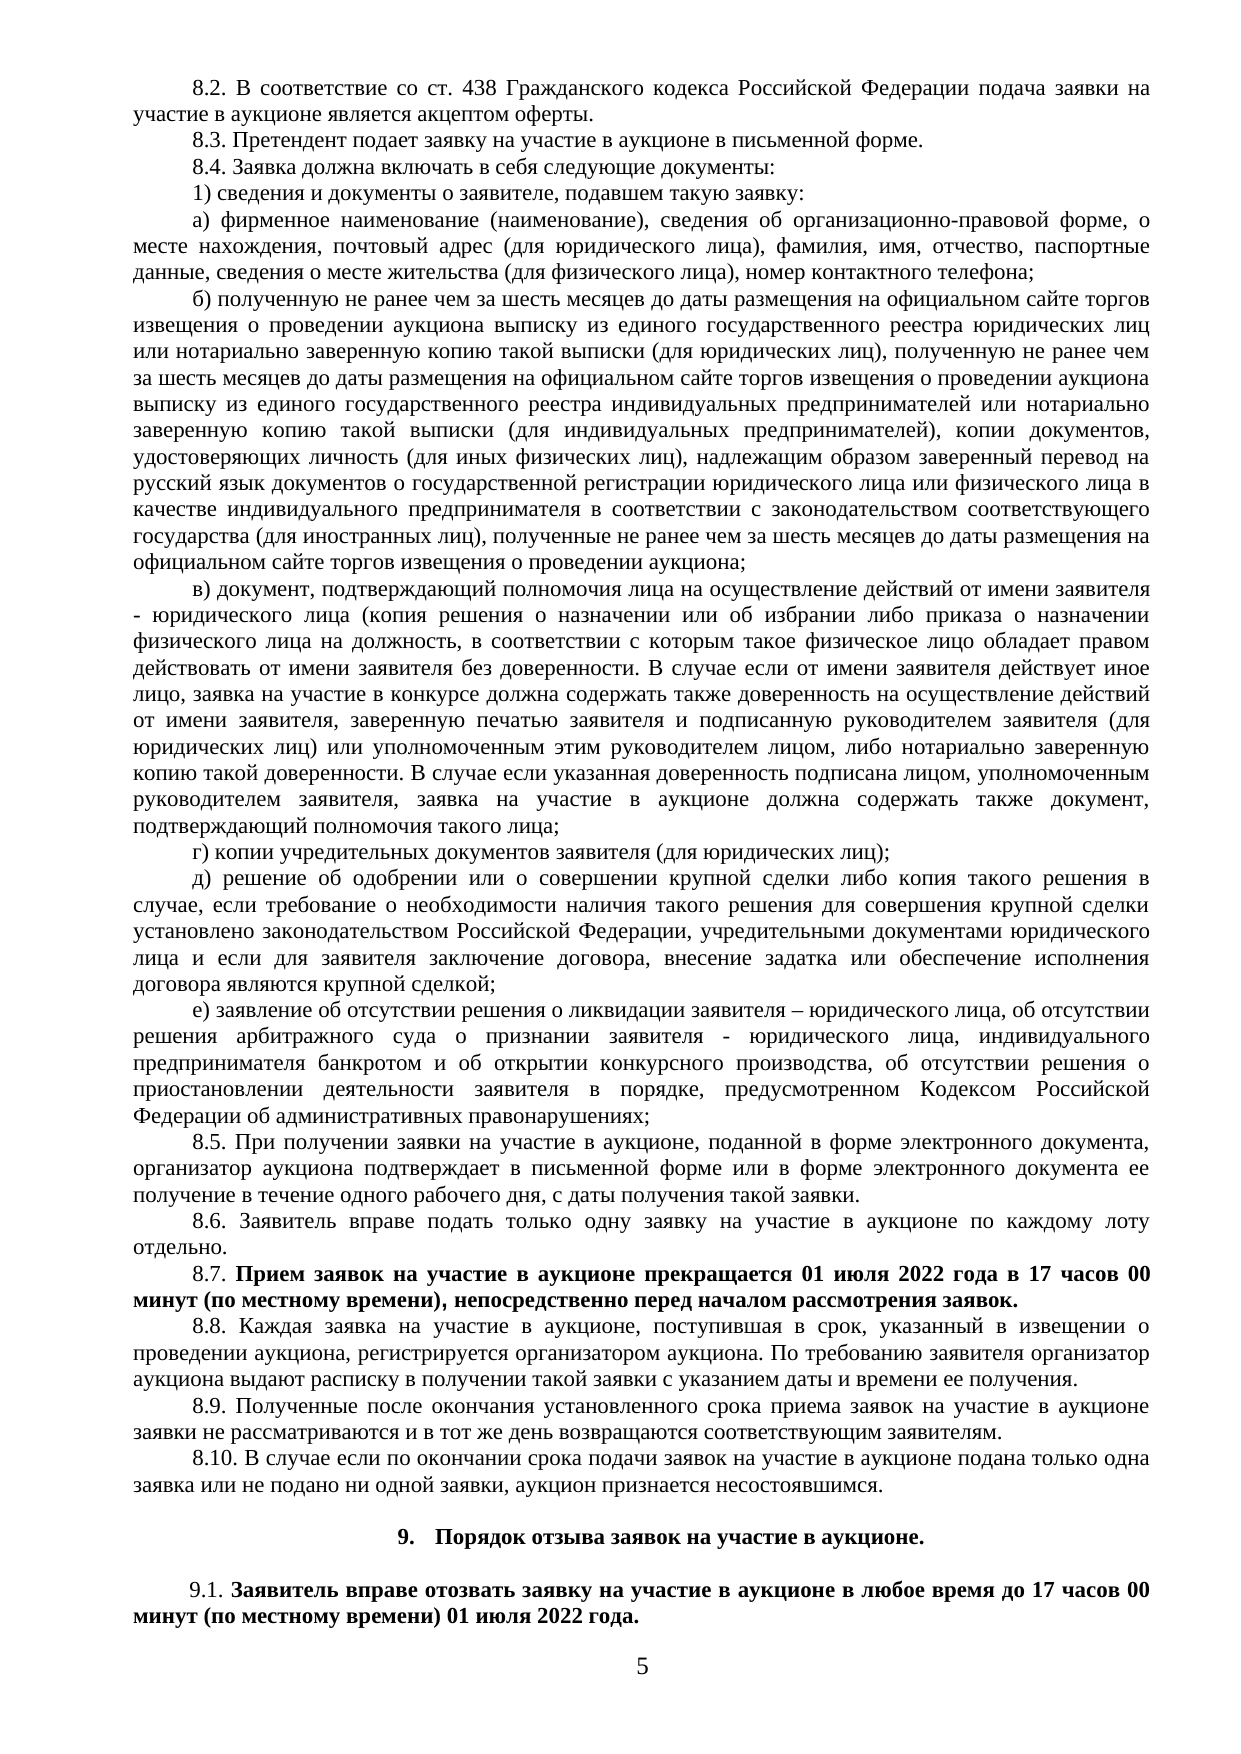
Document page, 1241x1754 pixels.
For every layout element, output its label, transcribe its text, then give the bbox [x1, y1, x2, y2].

text 8.10. В случае если по окончании срока подачи заявок на участие в аукционе подана только одна заявка или не подано ни одной заявки, аукцион признается несостоявшимся. [133, 1444, 1152, 1497]
text е) заявление об отсутствии решения о ликвидации заявителя – юридического лица, об отсутствии решения арбитражного суда о признании заявителя - юридического лица, индивидуального предпринимателя банкротом и об открытии конкурсного производства, об отсутствии решения о приостановлении деятельности заявителя в порядке, предусмотренном Кодексом Российской Федерации об административных правонарушениях; [133, 996, 1152, 1128]
text 8.2. В соответствие со ст. 438 Гражданского кодекса Российской Федерации подача заявки на участие в аукционе является акцептом оферты. [133, 74, 1152, 127]
text 9.1. Заявитель вправе отозвать заявку на участие в аукционе в любое время до 17 часов 00 минут (по местному времени) 01 июля 2022 года. [133, 1576, 1152, 1629]
text г) копии учредительных документов заявителя (для юридических лиц); [133, 838, 1152, 864]
text 8.4. Заявка должна включать в себя следующие документы: [133, 153, 1152, 179]
text 1) сведения и документы о заявителе, подавшем такую заявку: [133, 179, 1152, 206]
text 8.6. Заявитель вправе подать только одну заявку на участие в аукционе по каждому лоту отдельно. [133, 1207, 1152, 1260]
text 8.7. Прием заявок на участие в аукционе прекращается 01 июля 2022 года в 17 часов 00 минут (по местному времени), непосредственно перед началом рассмотрения заявок. [133, 1260, 1152, 1313]
text д) решение об одобрении или о совершении крупной сделки либо копия такого решения в случае, если требование о необходимости наличия такого решения для совершения крупной сделки установлено законодательством Российской Федерации, учредительными документами юридического лица и если для заявителя заключение договора, внесение задатка или обеспечение исполнения договора являются крупной сделкой; [133, 864, 1152, 996]
text 8.3. Претендент подает заявку на участие в аукционе в письменной форме. [133, 127, 1152, 153]
text 8.5. При получении заявки на участие в аукционе, поданной в форме электронного документа, организатор аукциона подтверждает в письменной форме или в форме электронного документа ее получение в течение одного рабочего дня, с даты получения такой заявки. [133, 1128, 1152, 1207]
text 8.8. Каждая заявка на участие в аукционе, поступившая в срок, указанный в извещении о проведении аукциона, регистрируется организатором аукциона. По требованию заявителя организатор аукциона выдают расписку в получении такой заявки с указанием даты и времени ее получения. [133, 1313, 1152, 1392]
text а) фирменное наименование (наименование), сведения об организационно-правовой форме, о месте нахождения, почтовый адрес (для юридического лица), фамилия, имя, отчество, паспортные данные, сведения о месте жительства (для физического лица), номер контактного телефона; [133, 206, 1152, 285]
text 8.9. Полученные после окончания установленного срока приема заявок на участие в аукционе заявки не рассматриваются и в тот же день возвращаются соответствующим заявителям. [133, 1392, 1152, 1444]
text в) документ, подтверждающий полномочия лица на осуществление действий от имени заявителя - юридического лица (копия решения о назначении или об избрании либо приказа о назначении физического лица на должность, в соответствии с которым такое физическое лицо обладает правом действовать от имени заявителя без доверенности. В случае если от имени заявителя действует иное лицо, заявка на участие в конкурсе должна содержать также доверенность на осуществление действий от имени заявителя, заверенную печатью заявителя и подписанную руководителем заявителя (для юридических лиц) или уполномоченным этим руководителем лицом, либо нотариально заверенную копию такой доверенности. В случае если указанная доверенность подписана лицом, уполномоченным руководителем заявителя, заявка на участие в аукционе должна содержать также документ, подтверждающий полномочия такого лица; [133, 574, 1152, 838]
list Порядок отзыва заявок на участие в аукционе. [170, 1523, 1152, 1550]
text б) полученную не ранее чем за шесть месяцев до даты размещения на официальном сайте торгов извещения о проведении аукциона выписку из единого государственного реестра юридических лиц или нотариально заверенную копию такой выписки (для юридических лиц), полученную не ранее чем за шесть месяцев до даты размещения на официальном сайте торгов извещения о проведении аукциона выписку из единого государственного реестра индивидуальных предпринимателей или нотариально заверенную копию такой выписки (для индивидуальных предпринимателей), копии документов, удостоверяющих личность (для иных физических лиц), надлежащим образом заверенный перевод на русский язык документов о государственной регистрации юридического лица или физического лица в качестве индивидуального предпринимателя в соответствии с законодательством соответствующего государства (для иностранных лиц), полученные не ранее чем за шесть месяцев до даты размещения на официальном сайте торгов извещения о проведении аукциона; [133, 285, 1152, 574]
